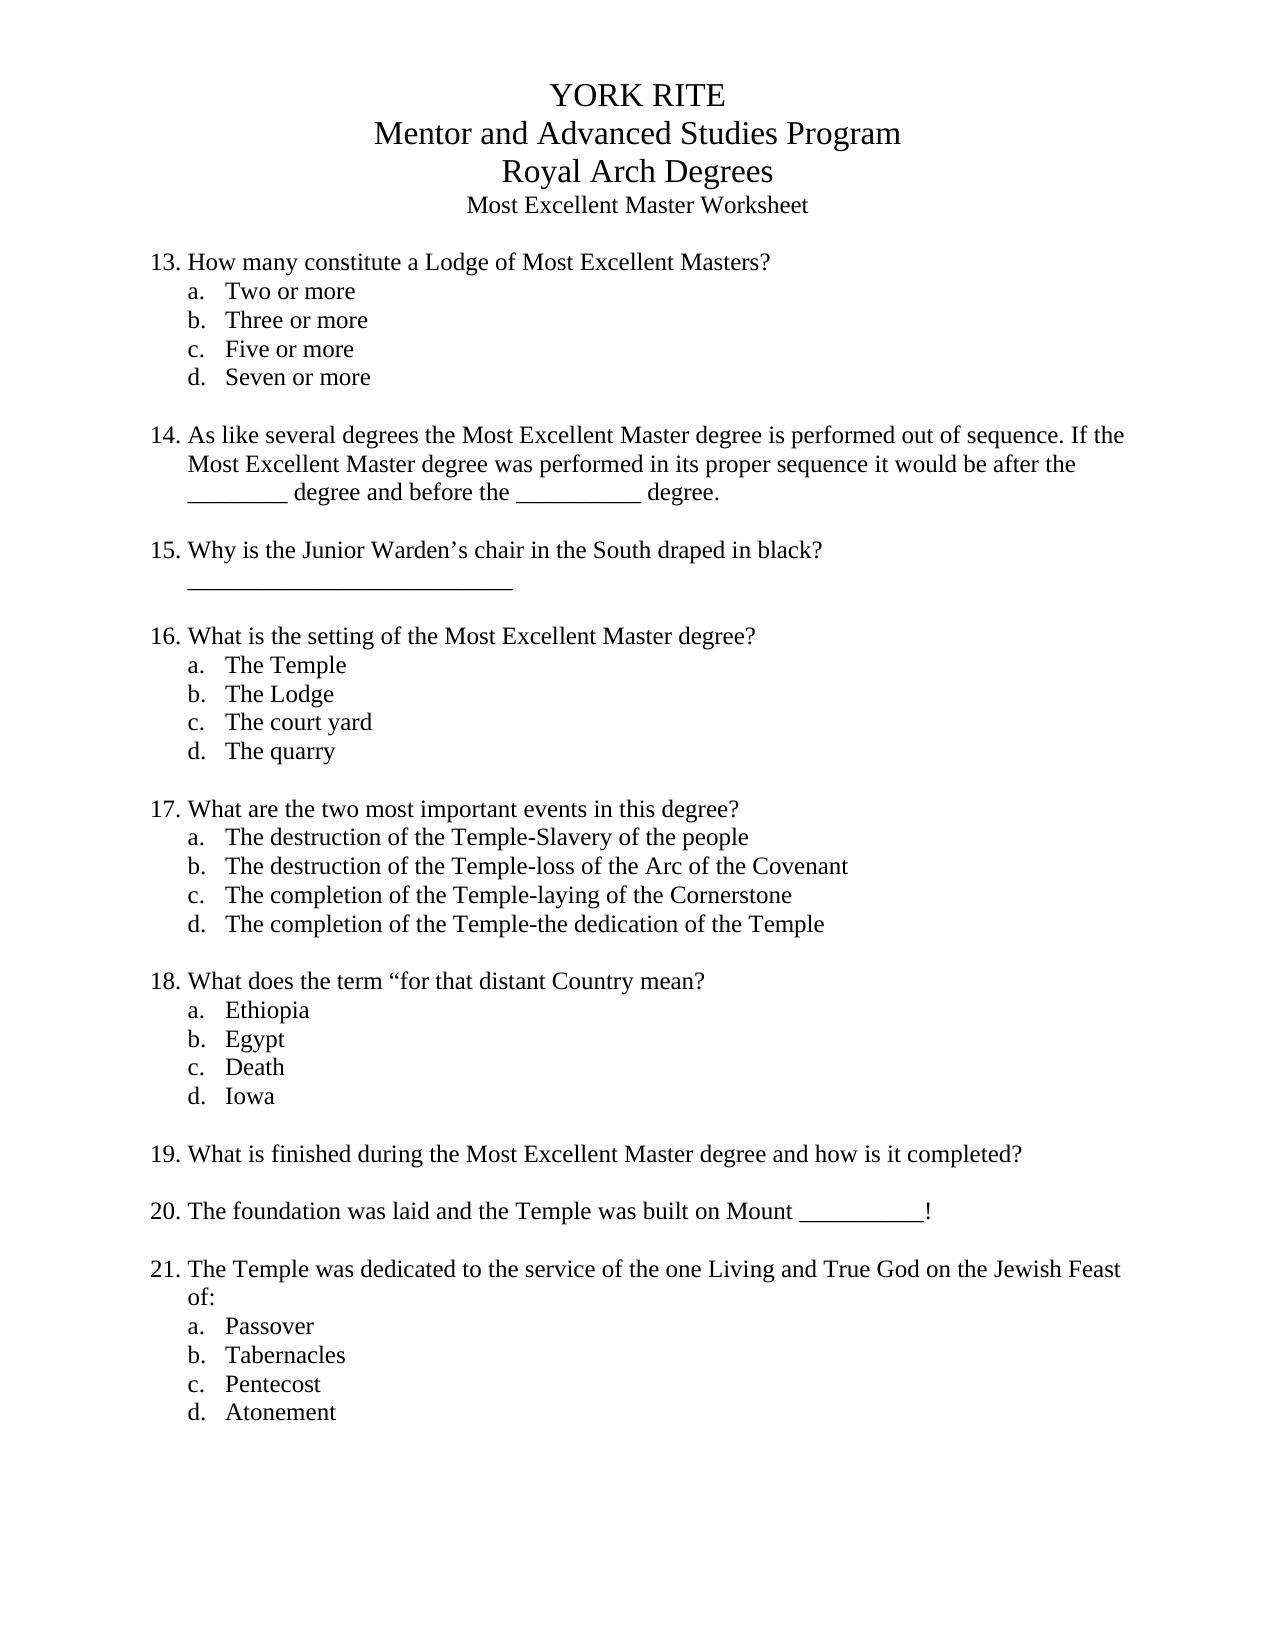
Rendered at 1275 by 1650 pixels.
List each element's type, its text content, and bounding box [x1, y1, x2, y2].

list What does the term “for that distant Country mean? [150, 966, 1125, 995]
list The destruction of the Temple-loss of the Arc of the Covenant [187, 851, 1125, 880]
list As like several degrees the Most Excellent Master degree is performed out of sequence. If the Most Excellent Master degree was performed in its proper sequence it would be after the ________ degree and before the __________ degree. [150, 420, 1125, 506]
list The foundation was laid and the Temple was built on Mount __________! [150, 1196, 1125, 1225]
list Iowa [187, 1081, 1125, 1110]
list Egypt [187, 1024, 1125, 1052]
list Ethiopia [187, 995, 1125, 1024]
list What is finished during the Most Excellent Master degree and how is it completed? [150, 1139, 1125, 1167]
list The destruction of the Temple-Slavery of the people [187, 822, 1125, 851]
list The completion of the Temple-the dedication of the Temple [187, 909, 1125, 937]
list Five or more [187, 334, 1125, 362]
list Pentecost [187, 1369, 1125, 1397]
list Seven or more [187, 362, 1125, 391]
list The completion of the Temple-laying of the Cornerstone [187, 880, 1125, 909]
list The Temple was dedicated to the service of the one Living and True God on the Jewish Feast of: [150, 1254, 1125, 1311]
list What are the two most important events in this degree? [150, 794, 1125, 822]
list The Temple [187, 650, 1125, 679]
list Passover [187, 1311, 1125, 1340]
list Death [187, 1052, 1125, 1081]
list How many constitute a Lodge of Most Excellent Masters? [150, 247, 1125, 276]
list The court yard [187, 707, 1125, 736]
list The quarry [187, 736, 1125, 765]
list Why is the Junior Warden’s chair in the South draped in black? __________________________ [150, 535, 1125, 592]
list Tabernacles [187, 1340, 1125, 1369]
list Atonement [187, 1397, 1125, 1426]
list Two or more [187, 276, 1125, 305]
list The Lodge [187, 679, 1125, 707]
list What is the setting of the Most Excellent Master degree? [150, 621, 1125, 650]
list Three or more [187, 305, 1125, 334]
